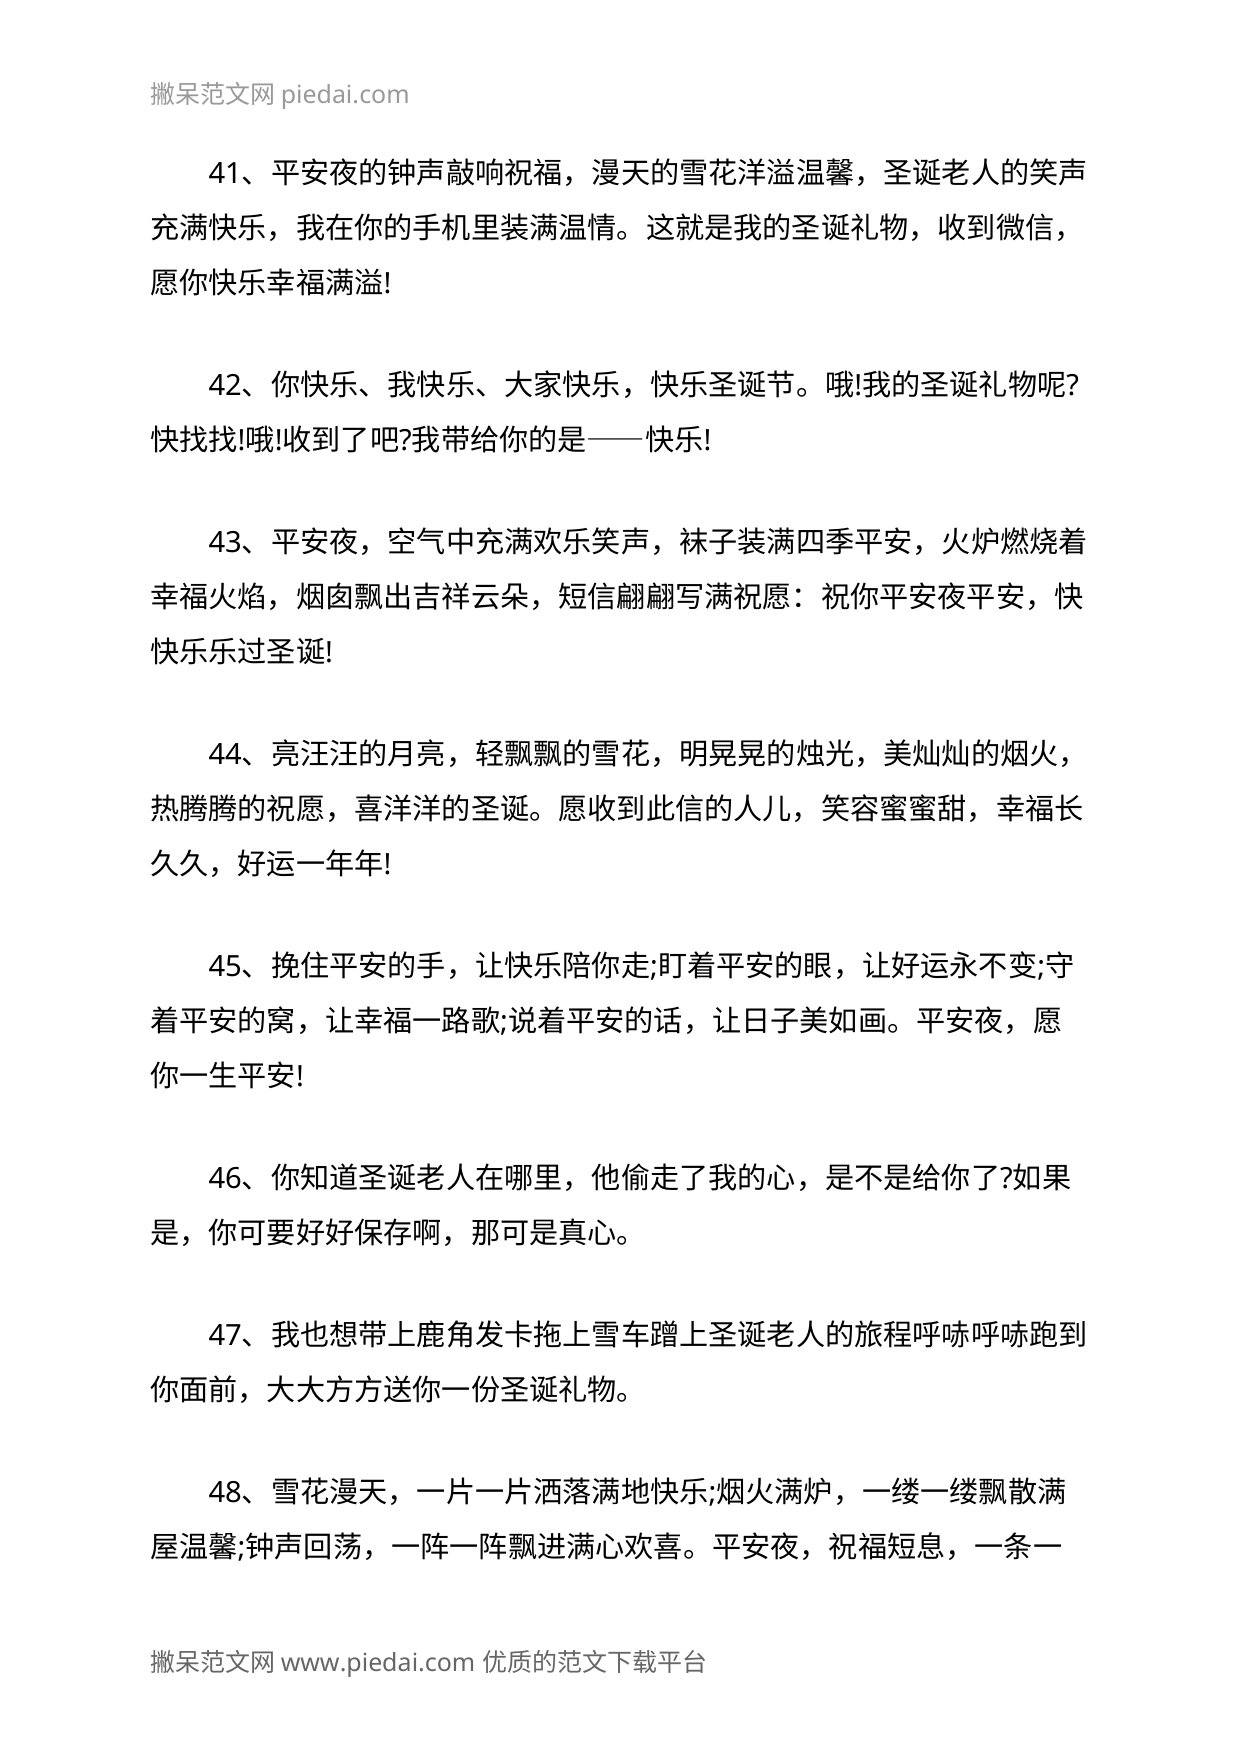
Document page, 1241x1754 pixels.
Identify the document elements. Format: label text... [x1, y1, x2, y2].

text 42、你快乐、我快乐、大家快乐，快乐圣诞节。哦!我的圣诞礼物呢?快找找!哦!收到了吧?我带给你的是——快乐! [150, 362, 1090, 459]
text 47、我也想带上鹿角发卡拖上雪车蹭上圣诞老人的旅程呼哧呼哧跑到你面前，大大方方送你一份圣诞礼物。 [150, 1311, 1090, 1409]
text 45、挽住平安的手，让快乐陪你走;盯着平安的眼，让好运永不变;守着平安的窝，让幸福一路歌;说着平安的话，让日子美如画。平安夜，愿你一生平安! [150, 943, 1090, 1095]
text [150, 1468, 1090, 1566]
text 41、平安夜的钟声敲响祝福，漫天的雪花洋溢温馨，圣诞老人的笑声充满快乐，我在你的手机里装满温情。这就是我的圣诞礼物，收到微信，愿你快乐幸福满溢! [150, 150, 1090, 302]
text 43、平安夜，空气中充满欢乐笑声，袜子装满四季平安，火炉燃烧着幸福火焰，烟囱飘出吉祥云朵，短信翩翩写满祝愿：祝你平安夜平安，快快乐乐过圣诞! [150, 519, 1090, 671]
text 44、亮汪汪的月亮，轻飘飘的雪花，明晃晃的烛光，美灿灿的烟火，热腾腾的祝愿，喜洋洋的圣诞。愿收到此信的人儿，笑容蜜蜜甜，幸福长久久，好运一年年! [150, 731, 1090, 883]
text 46、你知道圣诞老人在哪里，他偷走了我的心，是不是给你了?如果是，你可要好好保存啊，那可是真心。 [150, 1154, 1090, 1252]
